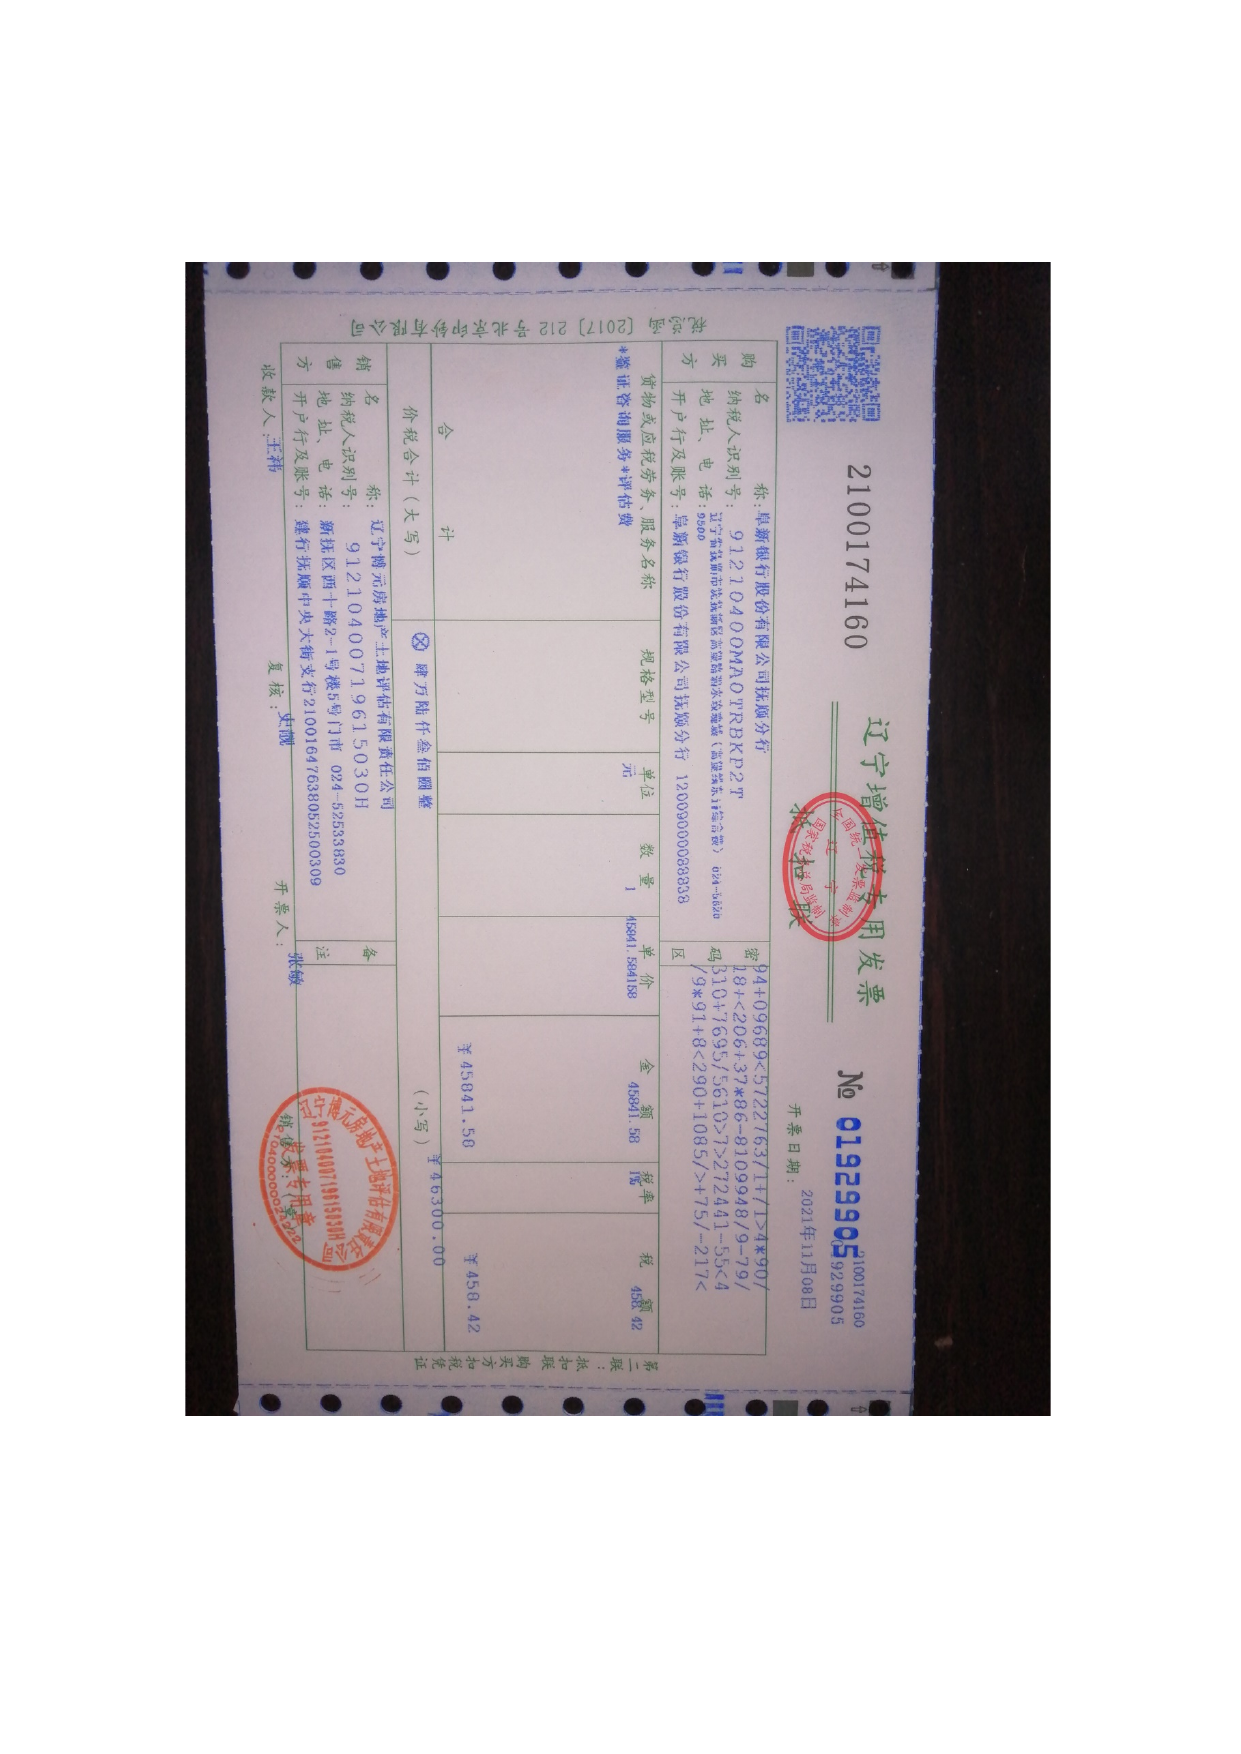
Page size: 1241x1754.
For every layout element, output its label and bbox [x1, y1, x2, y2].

picture [185, 262, 1051, 1416]
